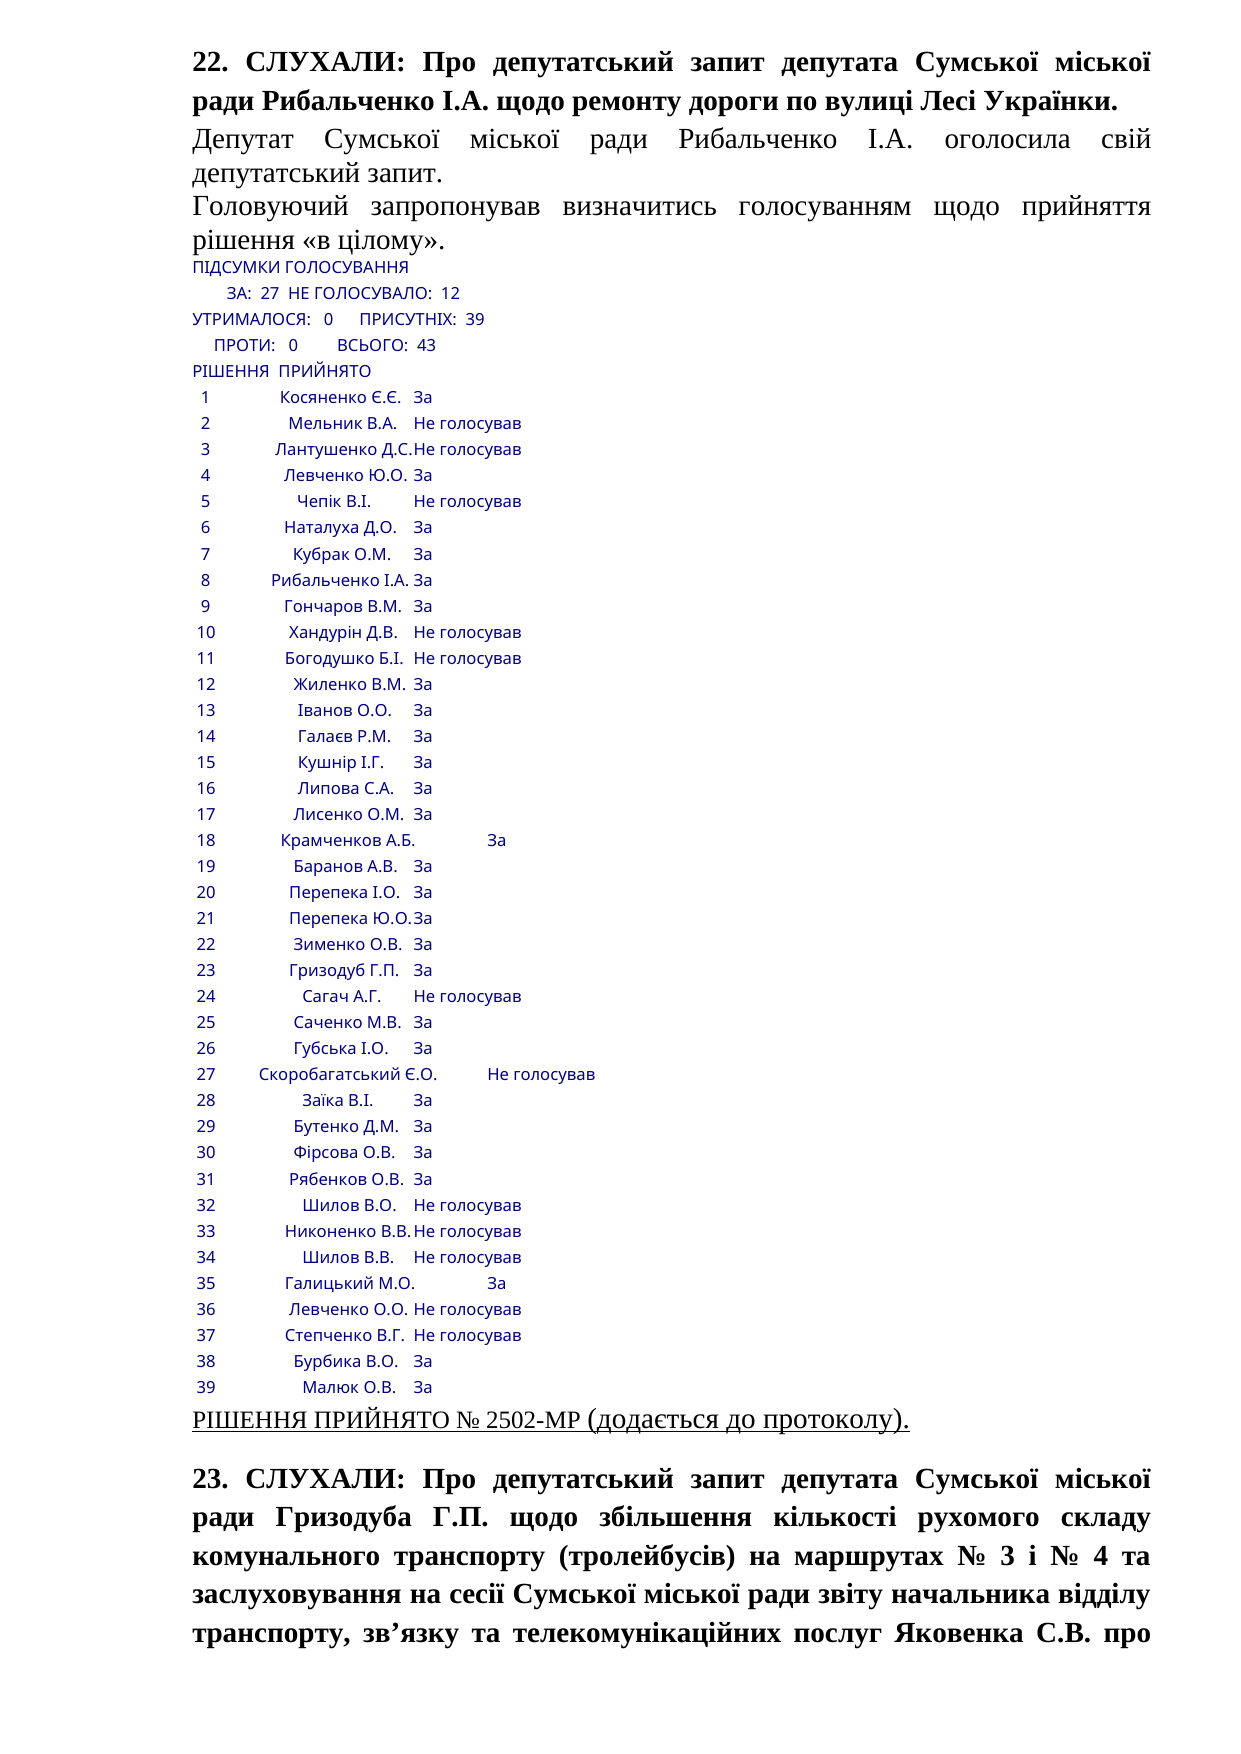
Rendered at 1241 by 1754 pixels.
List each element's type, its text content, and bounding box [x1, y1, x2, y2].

text 31 Рябенков О.В. За [192, 1167, 1152, 1190]
text 6 Наталуха Д.О. За [192, 516, 1152, 539]
text 14 Галаєв Р.М. За [192, 724, 1152, 747]
text 26 Губська І.О. За [192, 1037, 1152, 1059]
text РІШЕННЯ ПРИЙНЯТО [192, 360, 1152, 382]
text 23 Гризодуб Г.П. За [192, 959, 1152, 981]
text 24 Сагач А.Г. Не голосував [192, 985, 1152, 1007]
text РІШЕННЯ ПРИЙНЯТО № 2502-МР (додається до протоколу). [192, 1401, 1152, 1435]
text 20 Перепека І.О. За [192, 881, 1152, 903]
text ЗА: 27 НЕ ГОЛОСУВАЛО: 12 [192, 282, 1152, 304]
text 8 Рибальченко І.А. За [192, 568, 1152, 591]
text 15 Кушнір І.Г. За [192, 750, 1152, 773]
text 30 Фірсова О.В. За [192, 1141, 1152, 1164]
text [192, 1461, 1152, 1648]
text 36 Левченко О.О. Не голосував [192, 1297, 1152, 1320]
text 17 Лисенко О.М. За [192, 802, 1152, 825]
text 21 Перепека Ю.О. За [192, 907, 1152, 929]
text ПІДСУМКИ ГОЛОСУВАННЯ [192, 256, 1152, 278]
text 22 Зименко О.В. За [192, 933, 1152, 955]
text 13 Іванов О.О. За [192, 698, 1152, 721]
text 7 Кубрак О.М. За [192, 542, 1152, 565]
text 37 Степченко В.Г. Не голосував [192, 1323, 1152, 1346]
text 29 Бутенко Д.М. За [192, 1115, 1152, 1138]
text 35 Галицький М.О. За [192, 1271, 1152, 1294]
text 33 Никоненко В.В. Не голосував [192, 1219, 1152, 1242]
text 18 Крамченков А.Б. За [192, 828, 1152, 851]
text 5 Чепік В.І. Не голосував [192, 490, 1152, 513]
text 27 Скоробагатський Є.О. Не голосував [192, 1063, 1152, 1086]
text 4 Левченко Ю.О. За [192, 464, 1152, 487]
text 34 Шилов В.В. Не голосував [192, 1245, 1152, 1268]
text 11 Богодушко Б.І. Не голосував [192, 646, 1152, 669]
text УТРИМАЛОСЯ: 0 ПРИСУТНІХ: 39 [192, 308, 1152, 330]
text 3 Лантушенко Д.С. Не голосував [192, 438, 1152, 461]
text 10 Хандурін Д.В. Не голосував [192, 620, 1152, 643]
text 12 Жиленко В.М. За [192, 672, 1152, 695]
text 1 Косяненко Є.Є. За [192, 386, 1152, 408]
text 16 Липова С.А. За [192, 776, 1152, 799]
text 22. СЛУХАЛИ: Про депутатський запит депутата Сумської міської ради Рибальченко І.А. щодо ремонту дороги по вулиці Лесі Українки. [192, 44, 1152, 116]
text 19 Баранов А.В. За [192, 854, 1152, 877]
text 38 Бурбика В.О. За [192, 1349, 1152, 1372]
text 9 Гончаров В.М. За [192, 594, 1152, 617]
text Депутат Сумської міської ради Рибальченко І.А. оголосила свій депутатський запит. [192, 121, 1152, 188]
text 32 Шилов В.О. Не голосував [192, 1193, 1152, 1216]
text ПРОТИ: 0 ВСЬОГО: 43 [192, 334, 1152, 356]
text 39 Малюк О.В. За [192, 1375, 1152, 1398]
text Головуючий запропонував визначитись голосуванням щодо прийняття рішення «в цілому». [192, 188, 1152, 256]
text 2 Мельник В.А. Не голосував [192, 412, 1152, 434]
text 28 Заїка В.І. За [192, 1089, 1152, 1112]
text 25 Саченко М.В. За [192, 1011, 1152, 1033]
